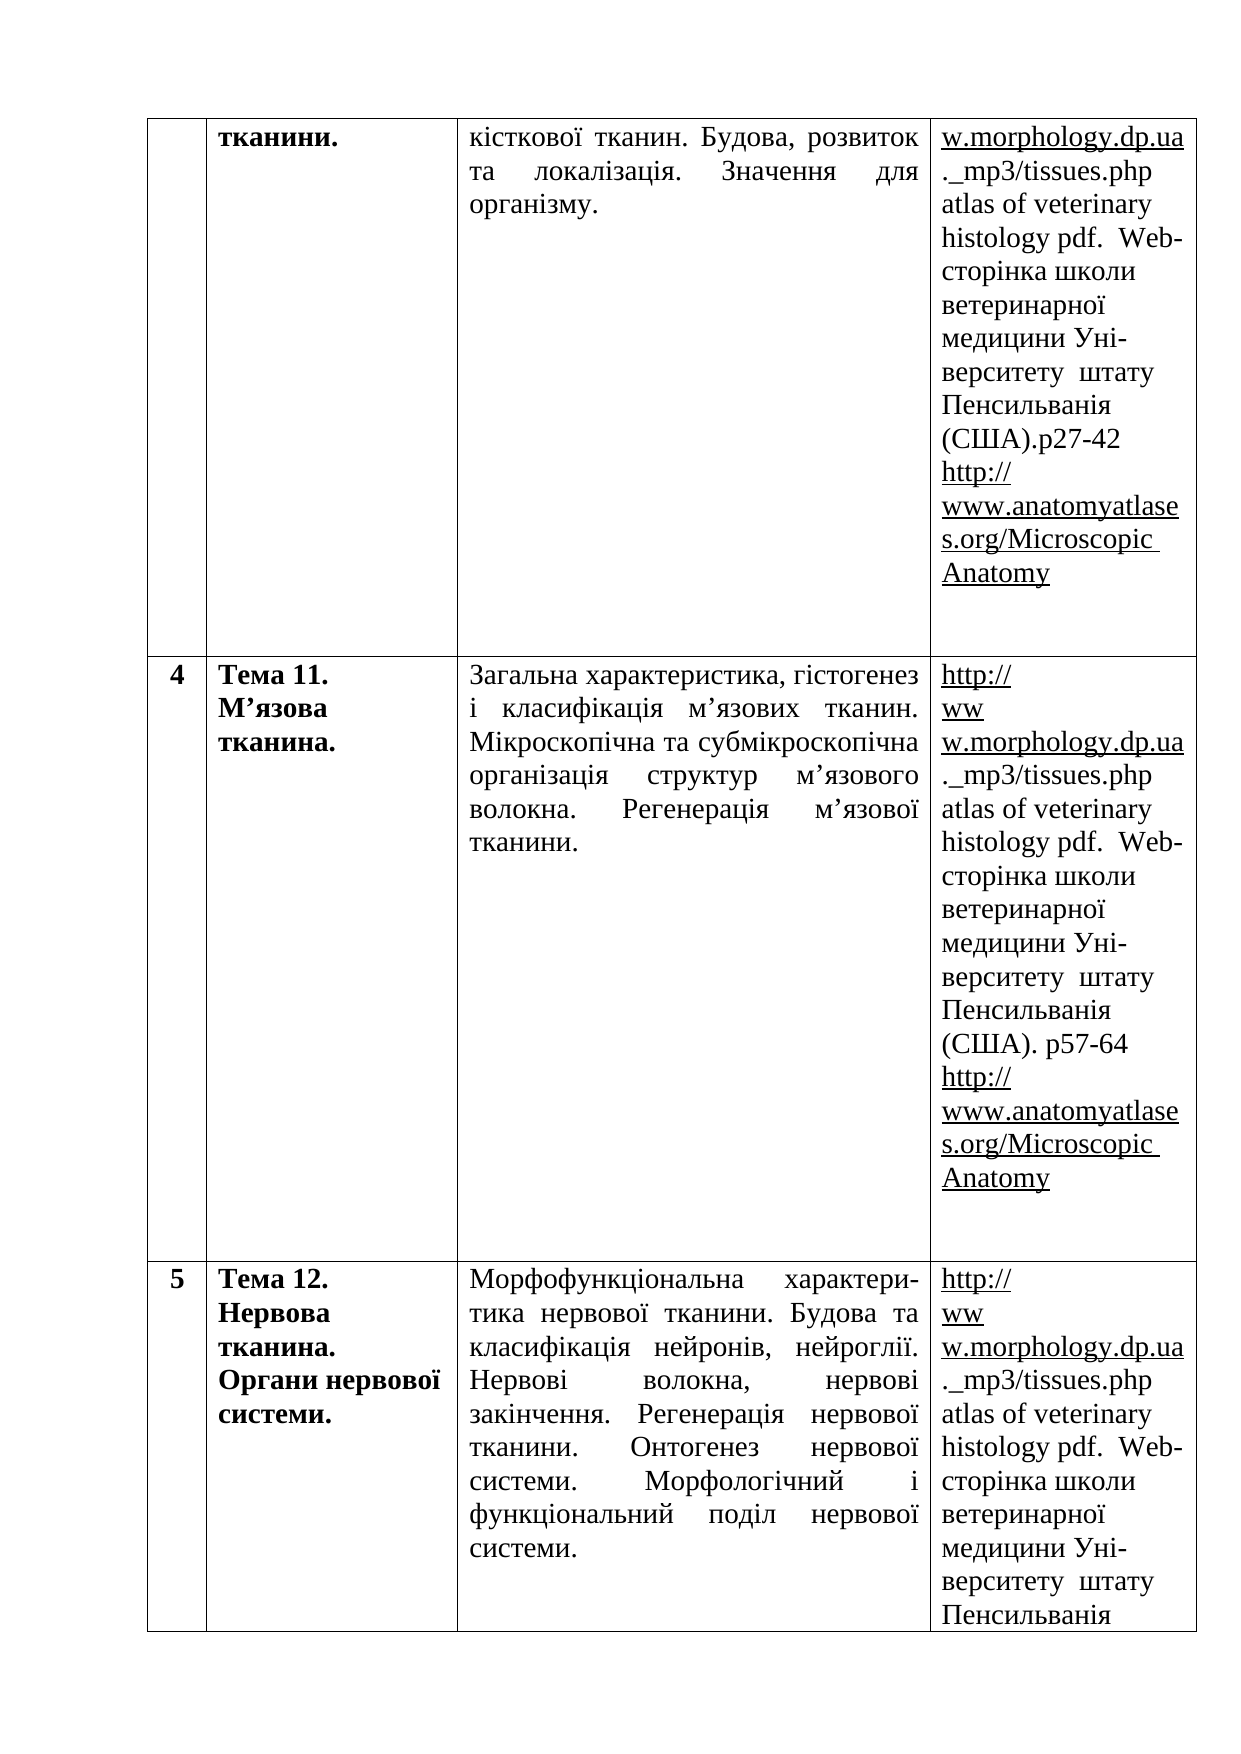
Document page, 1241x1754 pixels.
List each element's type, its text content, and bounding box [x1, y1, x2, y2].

table_cell 5 [148, 1262, 206, 1631]
table_cell 4 [148, 657, 206, 1261]
table_cell http://www.morphology.dp.ua._mp3/tissues.php atlas of veterinary histology pdf. Web-сторінка школи ветеринарної медицини Університету штату Пенсильванія (США). p57-64 http://www.anatomyatlases.org/Microscopic Anatomy [931, 657, 1196, 1261]
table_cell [458, 1262, 930, 1631]
table_cell Загальна характеристика, гістогенез і класифікація м’язових тканин. Мікроскопічна та субмікроскопічна організація структур м’язового волокна. Регенерація м’язової тканини. [458, 657, 930, 1261]
table_cell 3 [148, 119, 206, 656]
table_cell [931, 1262, 1196, 1631]
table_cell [931, 119, 1196, 656]
table_cell Тема 11. М’язова тканина. [207, 657, 457, 1261]
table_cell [458, 119, 930, 656]
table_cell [207, 119, 457, 656]
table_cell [207, 1262, 457, 1631]
